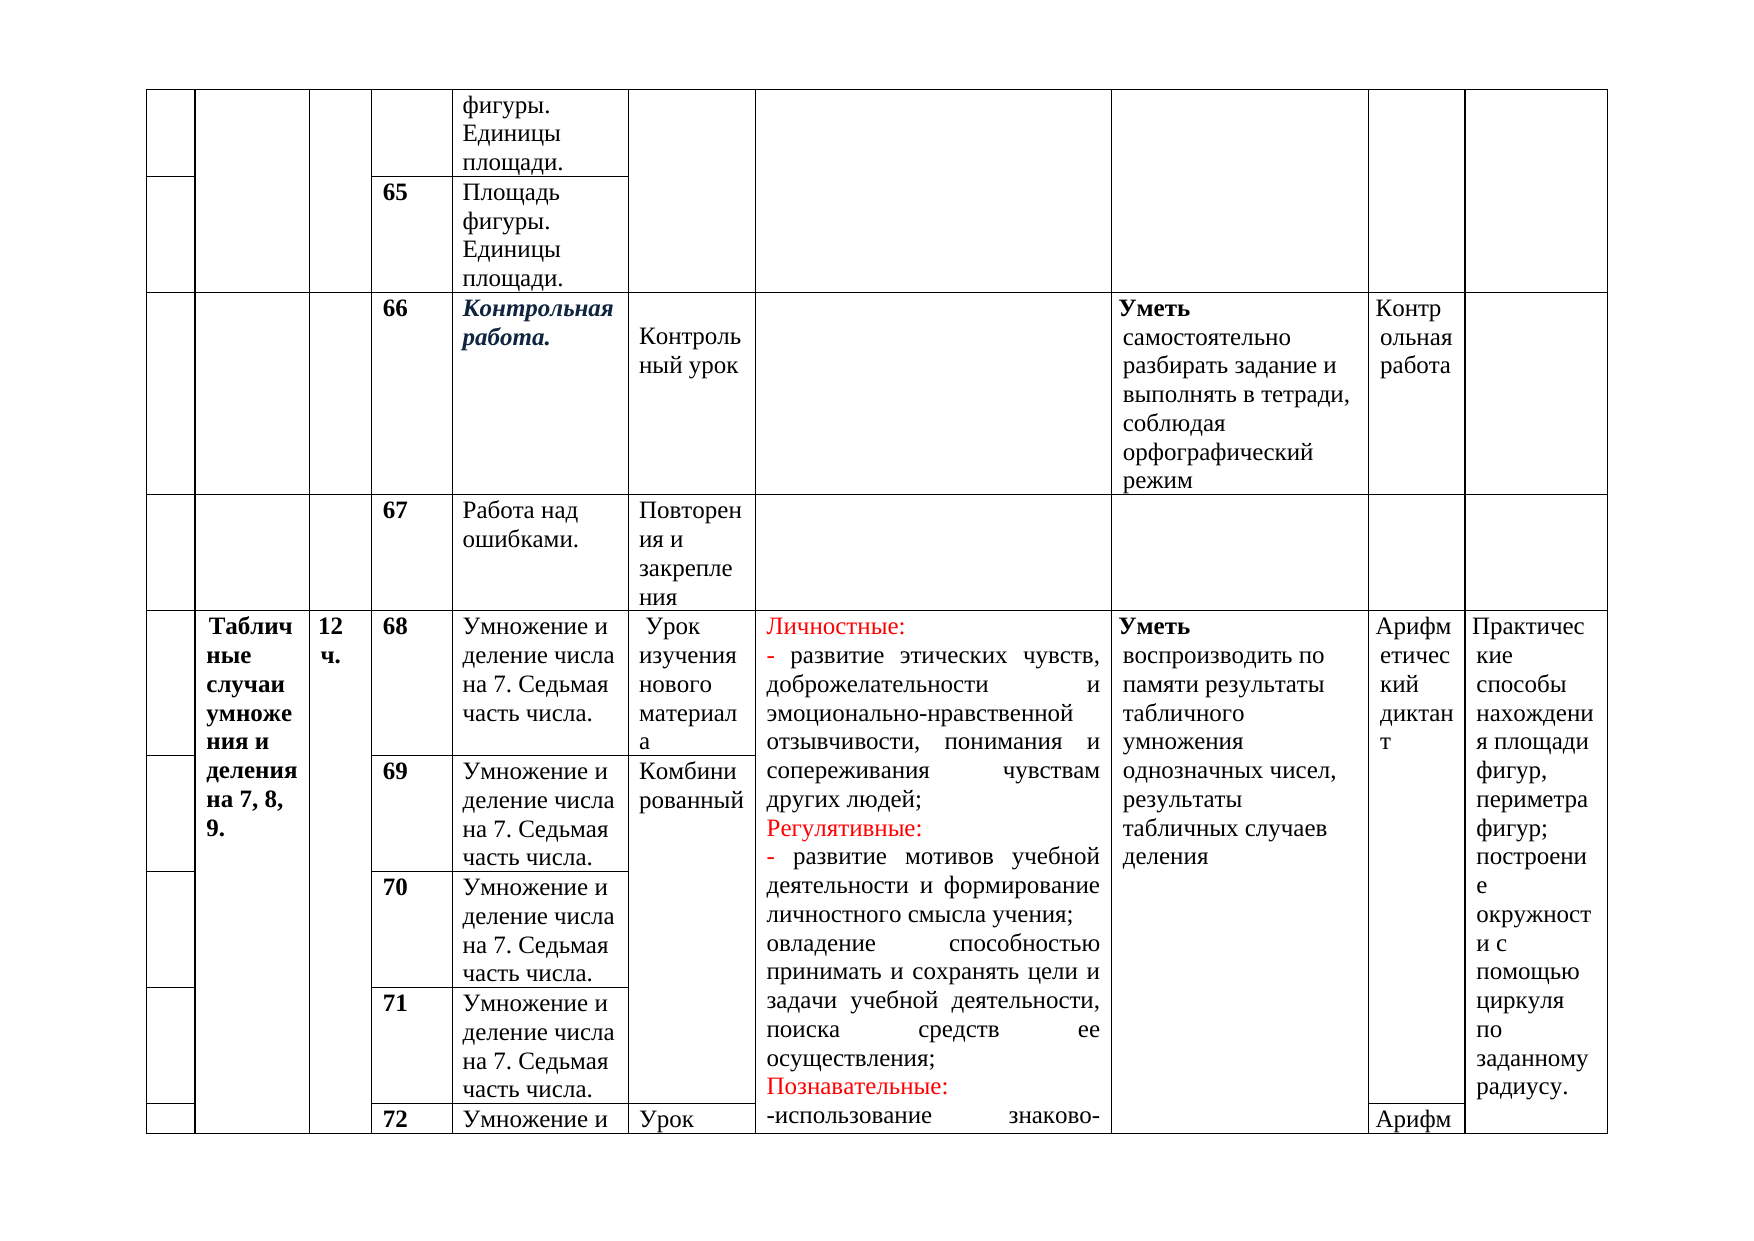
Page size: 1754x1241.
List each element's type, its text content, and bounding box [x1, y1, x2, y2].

table_cell 71 [372, 988, 452, 1103]
table_cell 64 [372, 90, 452, 176]
table_cell Арифметический диктант [1369, 611, 1464, 1103]
table_cell [1466, 495, 1607, 610]
table_cell [147, 756, 194, 871]
table_cell 70 [372, 872, 452, 987]
table_cell [1369, 495, 1464, 610]
table_cell [196, 293, 309, 494]
table_cell Повторения и закрепления [629, 495, 755, 610]
table_cell [310, 293, 371, 494]
table_cell Практические способы нахождения площади фигур, периметра фигур; построение окружности с помощью циркуля по заданному радиусу. [1466, 611, 1607, 1133]
table_cell [756, 495, 1111, 610]
table_cell Умножение и деление числа на 7. Седьмая часть числа. [453, 872, 628, 987]
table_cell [453, 90, 628, 176]
table_cell Урок изучения нового материала [629, 611, 755, 755]
table_cell Контрольная работа. [453, 293, 628, 494]
table_cell Умножение и деление числа на 7. Седьмая часть числа. [453, 988, 628, 1103]
table_cell Комбинированный [629, 756, 755, 1103]
table_cell Умножение и деление числа на 7. Седьмая часть числа. [453, 611, 628, 755]
table_cell [756, 293, 1111, 494]
table_cell 65 [372, 177, 452, 292]
table_cell Табличные случаи умножения и деления на 7, 8, 9. [196, 611, 309, 1133]
table_cell [147, 177, 194, 292]
table_cell [196, 495, 309, 610]
table_cell [1112, 495, 1368, 610]
table_cell [147, 293, 194, 494]
table_cell [1466, 293, 1607, 494]
table_cell [147, 1104, 194, 1133]
table_cell Площадь фигуры. Единицы площади. [453, 177, 628, 292]
table_cell Умножение и деление числа на 7. Седьмая часть числа. [453, 756, 628, 871]
table_cell Уметь воспроизводить по памяти результаты табличного умножения однозначных чисел, результаты табличных случаев деления [1112, 611, 1368, 1133]
table_cell [147, 872, 194, 987]
table_cell [147, 988, 194, 1103]
table_cell 68 [372, 611, 452, 755]
table_cell 12 ч. [310, 611, 371, 1133]
table_cell Уметь самостоятельно разбирать задание и выполнять в тетради, соблюдая орфографический режим [1112, 293, 1368, 494]
table_cell [147, 611, 194, 755]
table_cell Контрольный урок [629, 293, 755, 494]
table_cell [1369, 1104, 1464, 1133]
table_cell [629, 1104, 755, 1133]
table_cell [310, 495, 371, 610]
table_cell 66 [372, 293, 452, 494]
table_cell 72 [372, 1104, 452, 1133]
table_cell Личностные: - развитие этических чувств, доброжелательности и эмоционально-нравственной отзывчивости, понимания и сопереживания чувствам других людей; Регулятивные: - развитие мотивов учебной деятельности и формирование личностного смысла учения; овладение способностью принимать и сохранять цели и задачи учебной деятельности, поиска средств ее осуществления; Познавательные: -использование знаково-символических средств представления информации для создания моделей изучаемых объектов и процессов, схем решения учебных и практических задач [756, 611, 1111, 1133]
table_cell 69 [372, 756, 452, 871]
table_cell Работа над ошибками. [453, 495, 628, 610]
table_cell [453, 1104, 628, 1133]
table_cell [147, 495, 194, 610]
table_cell Контрольная работа [1369, 293, 1464, 494]
table_cell [147, 90, 194, 176]
table_cell 67 [372, 495, 452, 610]
